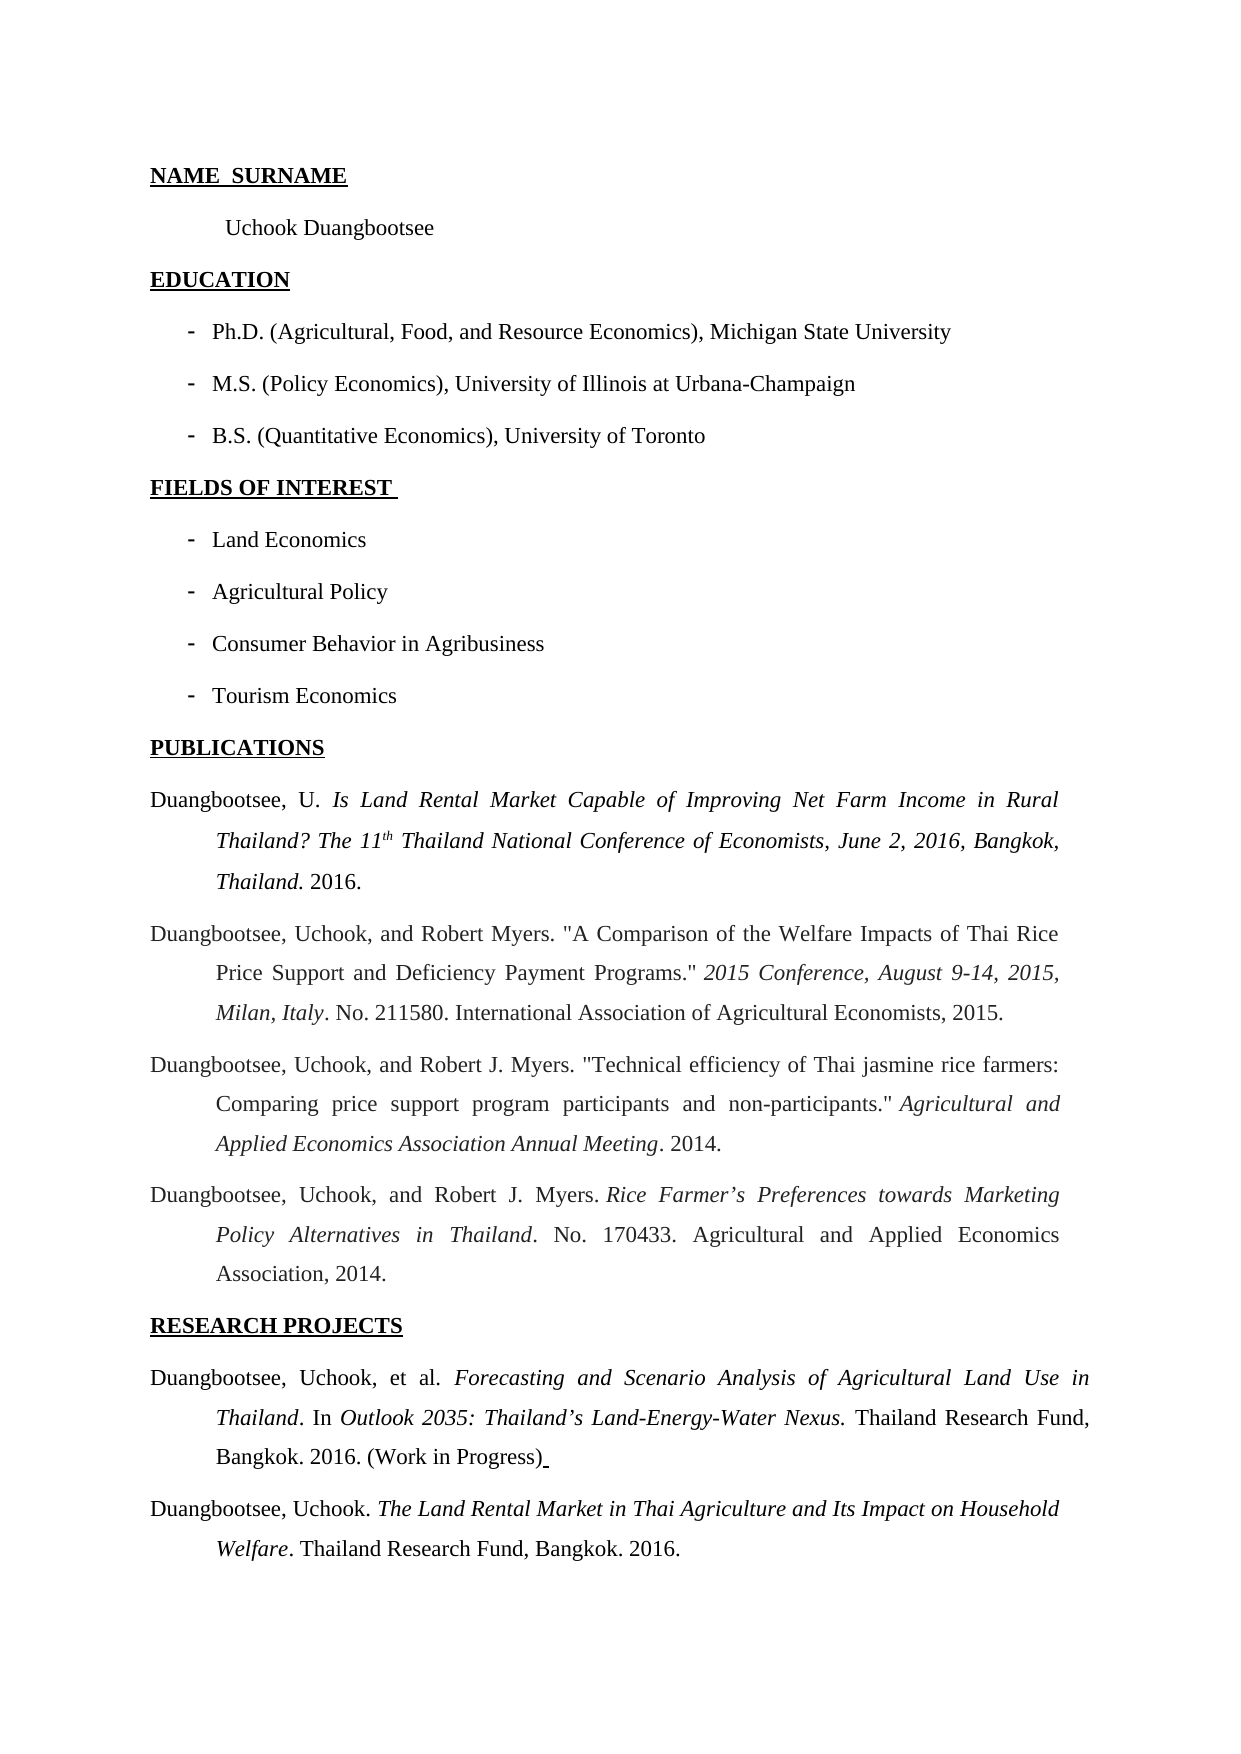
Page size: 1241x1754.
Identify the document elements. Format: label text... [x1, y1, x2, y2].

text RESEARCH PROJECTS [150, 1312, 1060, 1339]
list M.S. (Policy Economics), University of Illinois at Urbana-Champaign [187, 370, 1060, 397]
text FIELDS OF INTEREST [150, 474, 1060, 501]
text Duangbootsee, Uchook, and Robert Myers. "A Comparison of the Welfare Impacts of Thai Rice Price Support and Deficiency Payment Programs." 2015 Conference, August 9-14, 2015, Milan, Italy. No. 211580. International Association of Agricultural Economists, 2015. [150, 946, 1060, 1025]
list Consumer Behavior in Agribusiness [187, 630, 1060, 657]
list Ph.D. (Agricultural, Food, and Resource Economics), Michigan State University [187, 318, 1060, 345]
text Uchook Duangbootsee [150, 214, 1090, 241]
list Tourism Economics [187, 682, 1060, 709]
text PUBLICATIONS [150, 734, 1060, 761]
text Duangbootsee, Uchook, et al. Forecasting and Scenario Analysis of Agricultural Land Use in Thailand. In Outlook 2035: Thailand’s Land-Energy-Water Nexus. Thailand Research Fund, Bangkok. 2016. (Work in Progress) [150, 1364, 1090, 1470]
list Land Economics [187, 526, 1060, 553]
text Duangbootsee, Uchook, and Robert J. Myers. "Technical efficiency of Thai jasmine rice farmers: Comparing price support program participants and non-participants." Agricultural and Applied Economics Association Annual Meeting. 2014. [150, 1077, 1060, 1156]
text EDUCATION [150, 266, 1090, 293]
text NAME SURNAME [150, 162, 1090, 189]
list B.S. (Quantitative Economics), University of Toronto [187, 422, 1060, 449]
list Agricultural Policy [187, 578, 1060, 605]
text Duangbootsee, U. Is Land Rental Market Capable of Improving Net Farm Income in Rural Thailand? The 11th Thailand National Conference of Economists, June 2, 2016, Bangkok, Thailand. 2016. [150, 786, 1060, 894]
text Duangbootsee, Uchook, and Robert J. Myers. Rice Farmer’s Preferences towards Marketing Policy Alternatives in Thailand. No. 170433. Agricultural and Applied Economics Association, 2014. [150, 1208, 1060, 1287]
text Duangbootsee, Uchook. The Land Rental Market in Thai Agriculture and Its Impact on Household Welfare. Thailand Research Fund, Bangkok. 2016. [150, 1495, 1060, 1561]
